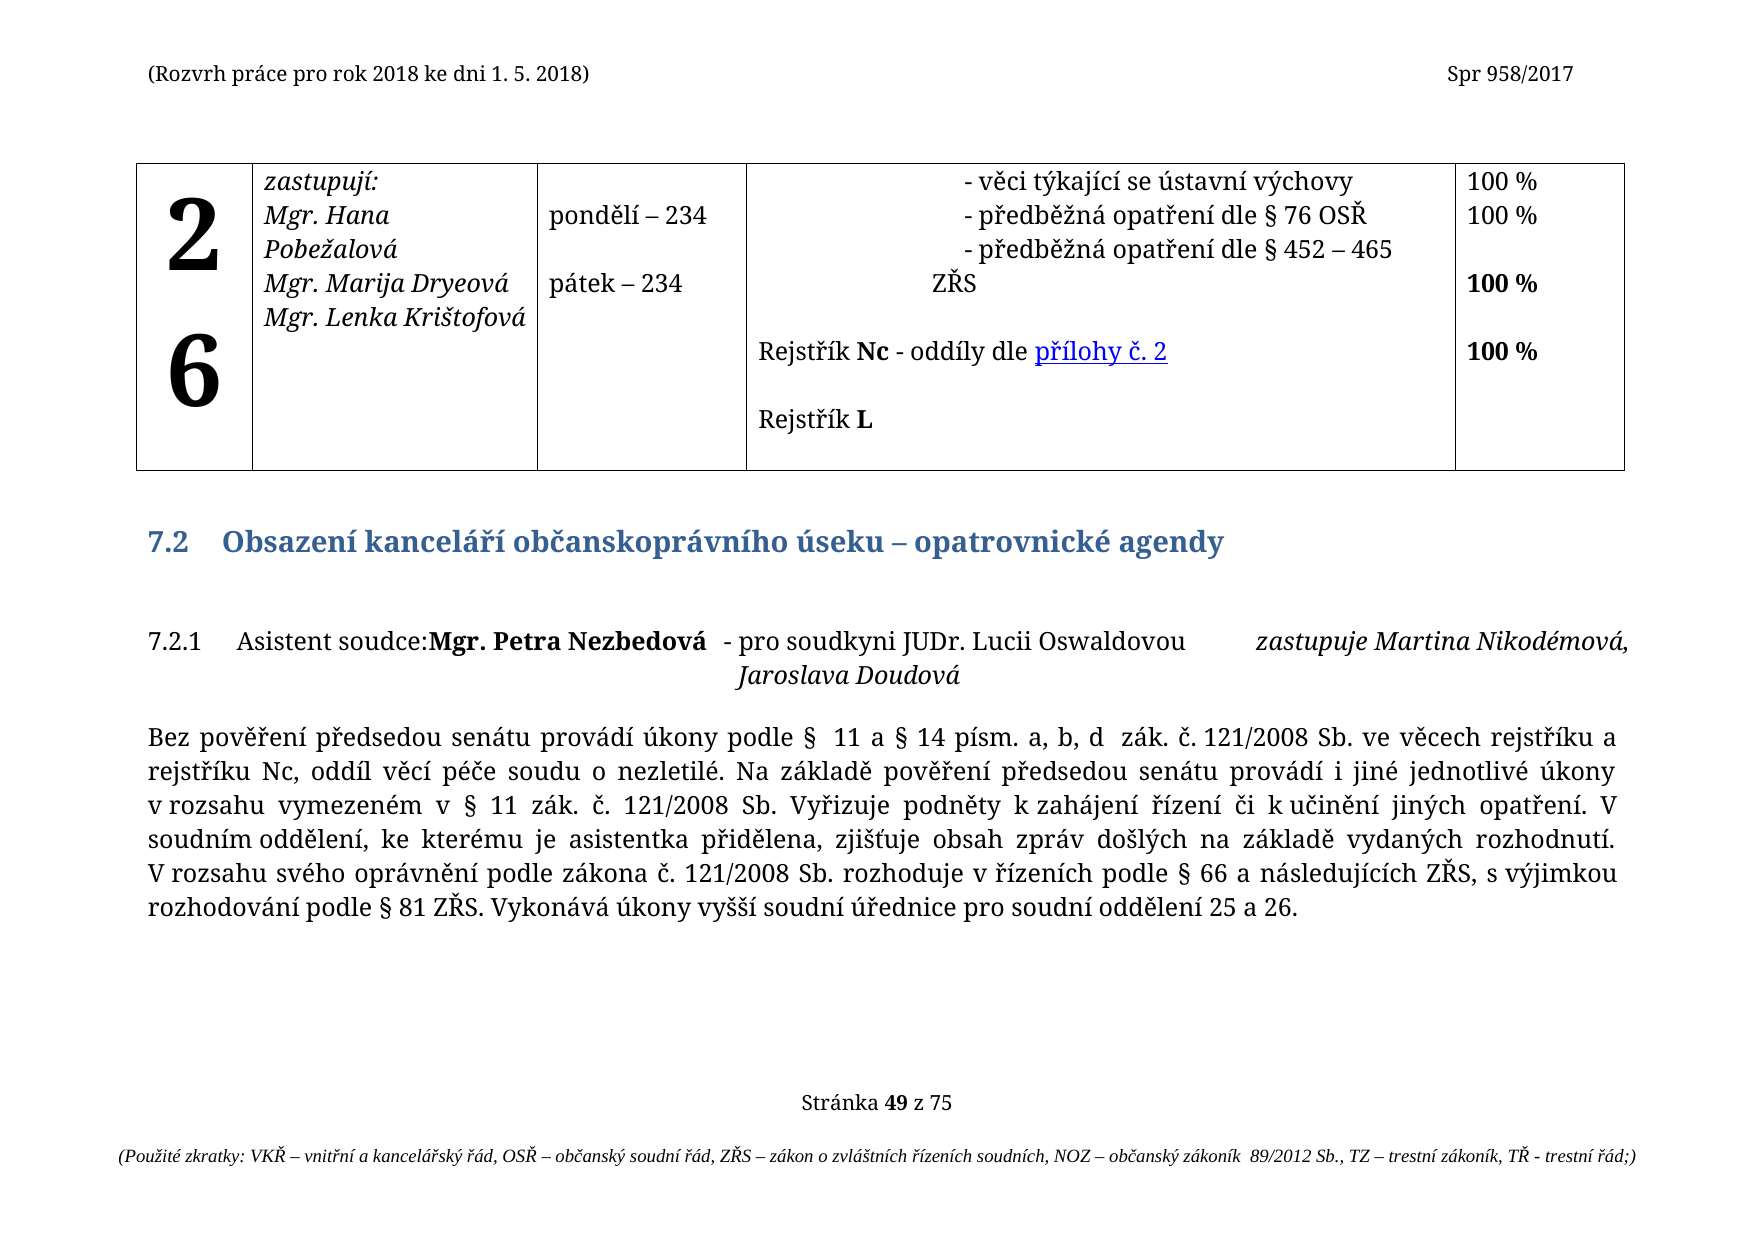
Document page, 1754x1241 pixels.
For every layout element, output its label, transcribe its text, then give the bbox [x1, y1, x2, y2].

subtitle 7.2 Obsazení kanceláří občanskoprávního úseku – opatrovnické agendy [148, 521, 1606, 561]
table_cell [1456, 164, 1624, 470]
text 7.2.1 Asistent soudce: Mgr. Petra Nezbedová - pro soudkyni JUDr. Lucii Oswaldovou zastupuje Martina Nikodémová, Jaroslava Doudová [148, 623, 1639, 691]
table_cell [538, 164, 746, 470]
text Bez pověření předsedou senátu provádí úkony podle § 11 a § 14 písm. a, b, d zák. č. 121/2008 Sb. ve věcech rejstříku a rejstříku Nc, oddíl věcí péče soudu o nezletilé. Na základě pověření předsedou senátu provádí i jiné jednotlivé úkony v rozsahu vymezeném v § 11 zák. č. 121/2008 Sb. Vyřizuje podněty k zahájení řízení či k učinění jiných opatření. V soudním oddělení, ke kterému je asistentka přidělena, zjišťuje obsah zpráv došlých na základě vydaných rozhodnutí. V rozsahu svého oprávnění podle zákona č. 121/2008 Sb. rozhoduje v řízeních podle § 66 a následujících ZŘS, s výjimkou rozhodování podle § 81 ZŘS. Vykonává úkony vyšší soudní úřednice pro soudní oddělení 25 a 26. [148, 719, 1617, 924]
table_cell 26 [137, 164, 252, 470]
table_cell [253, 164, 537, 470]
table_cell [747, 164, 1455, 470]
